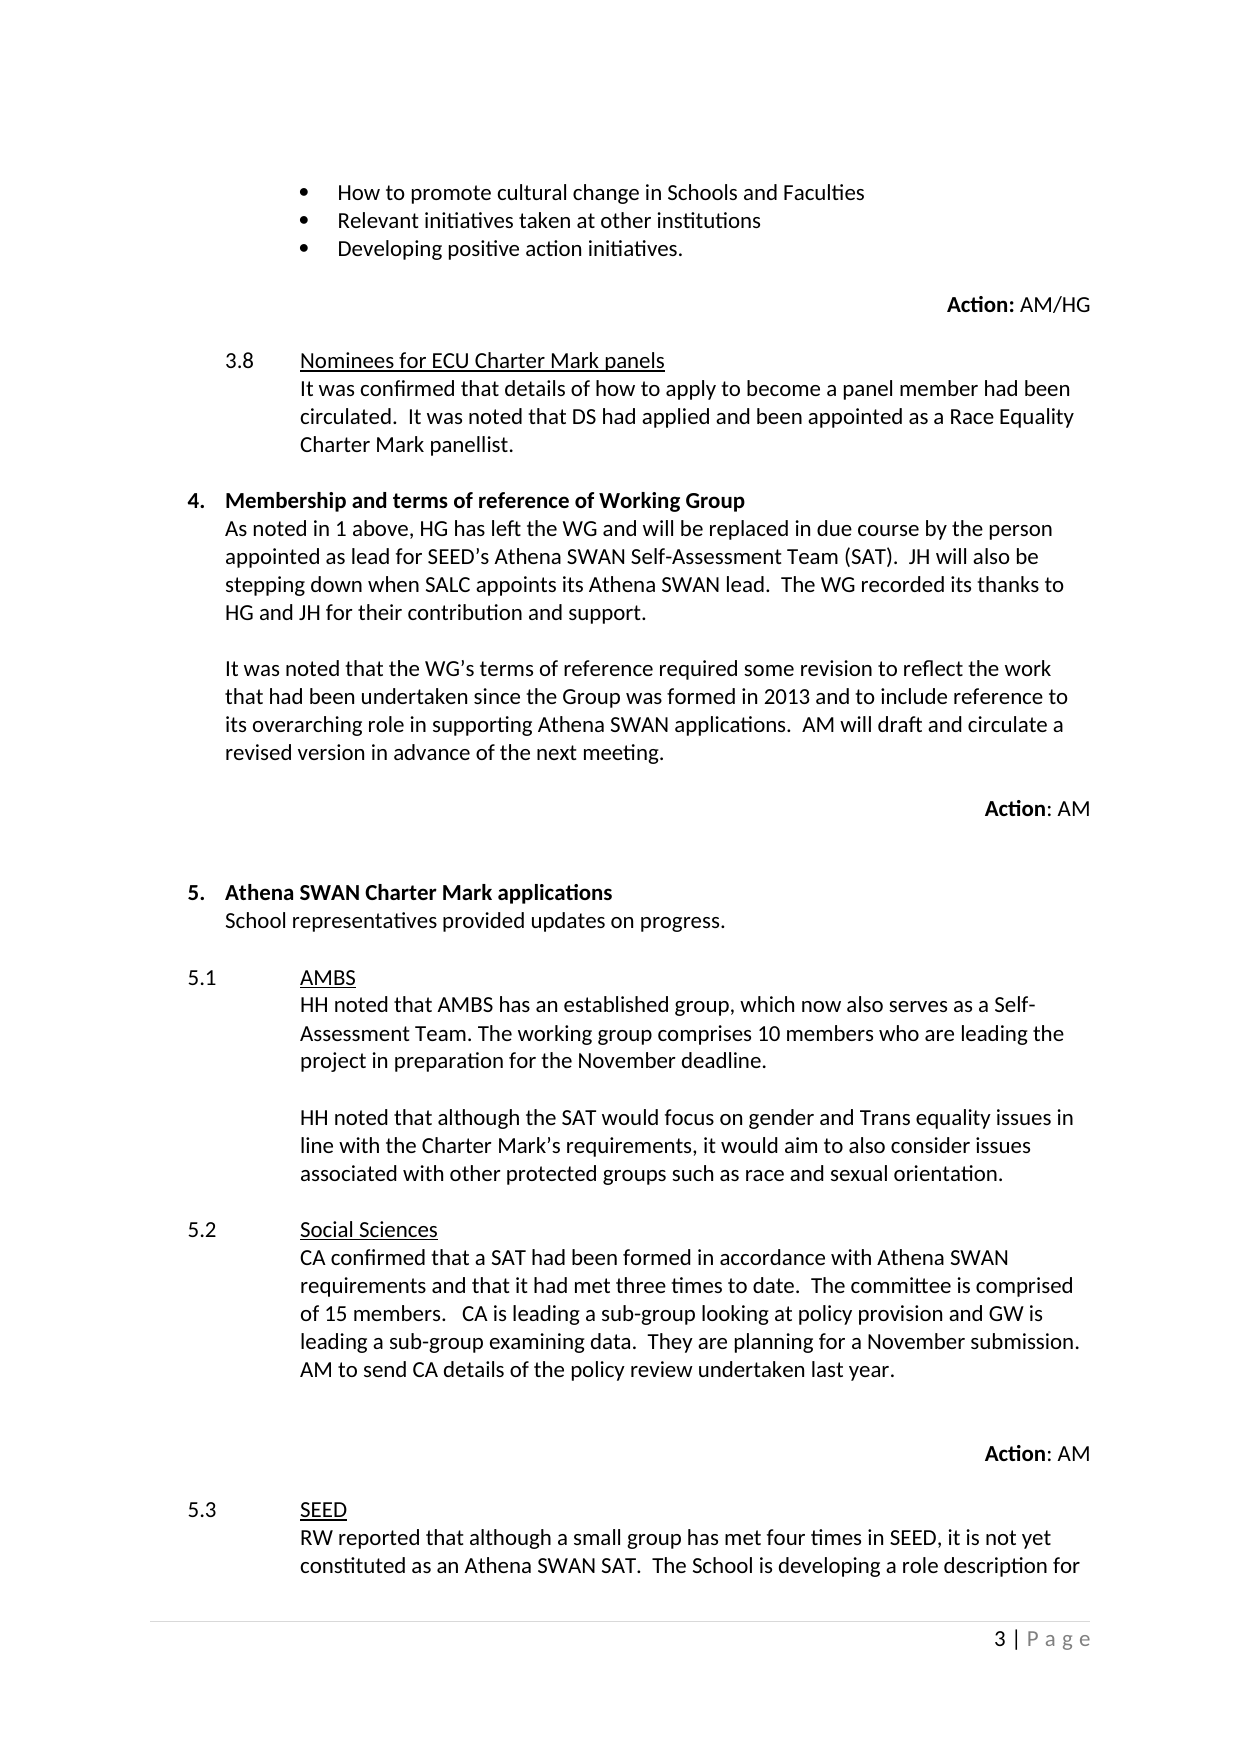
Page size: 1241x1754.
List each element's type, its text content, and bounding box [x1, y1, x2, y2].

text AM to send CA details of the policy review undertaken last year. [300, 1355, 1090, 1411]
text HH noted that AMBS has an established group, which now also serves as a Self-Assessment Team. The working group comprises 10 members who are leading the project in preparation for the November deadline. [300, 991, 1090, 1075]
list As noted in 1 above, HG has left the WG and will be replaced in due course by the person appointed as lead for SEED’s Athena SWAN Self-Assessment Team (SAT). JH will also be stepping down when SALC appoints its Athena SWAN lead. The WG recorded its thanks to HG and JH for their contribution and support. [225, 514, 1090, 626]
list How to promote cultural change in Schools and Faculties [300, 178, 1090, 206]
list Relevant initiatives taken at other institutions [300, 206, 1090, 234]
list Action: AM [225, 794, 1090, 822]
text 5.2 Social Sciences [187, 1215, 1090, 1243]
text School representatives provided updates on progress. [225, 907, 1090, 934]
text 5.1 AMBS [187, 963, 1090, 991]
list Athena SWAN Charter Mark applications [187, 878, 1090, 907]
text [300, 1523, 1090, 1579]
text HH noted that although the SAT would focus on gender and Trans equality issues in line with the Charter Mark’s requirements, it would aim to also consider issues associated with other protected groups such as race and sexual orientation. [300, 1103, 1090, 1187]
text 3.8 Nominees for ECU Charter Mark panels [150, 346, 1090, 374]
text Action: AM/HG [150, 290, 1090, 318]
list It was noted that the WG’s terms of reference required some revision to reflect the work that had been undertaken since the Group was formed in 2013 and to include reference to its overarching role in supporting Athena SWAN applications. AM will draft and circulate a revised version in advance of the next meeting. [225, 654, 1090, 766]
text 5.3 SEED [187, 1495, 1090, 1523]
list Membership and terms of reference of Working Group [187, 486, 1090, 514]
list Developing positive action initiatives. [300, 234, 1090, 262]
text CA confirmed that a SAT had been formed in accordance with Athena SWAN requirements and that it had met three times to date. The committee is comprised of 15 members. CA is leading a sub-group looking at policy provision and GW is leading a sub-group examining data. They are planning for a November submission. [300, 1243, 1090, 1355]
text Action: AM [300, 1439, 1090, 1467]
text It was confirmed that details of how to apply to become a panel member had been circulated. It was noted that DS had applied and been appointed as a Race Equality Charter Mark panellist. [150, 374, 1090, 458]
